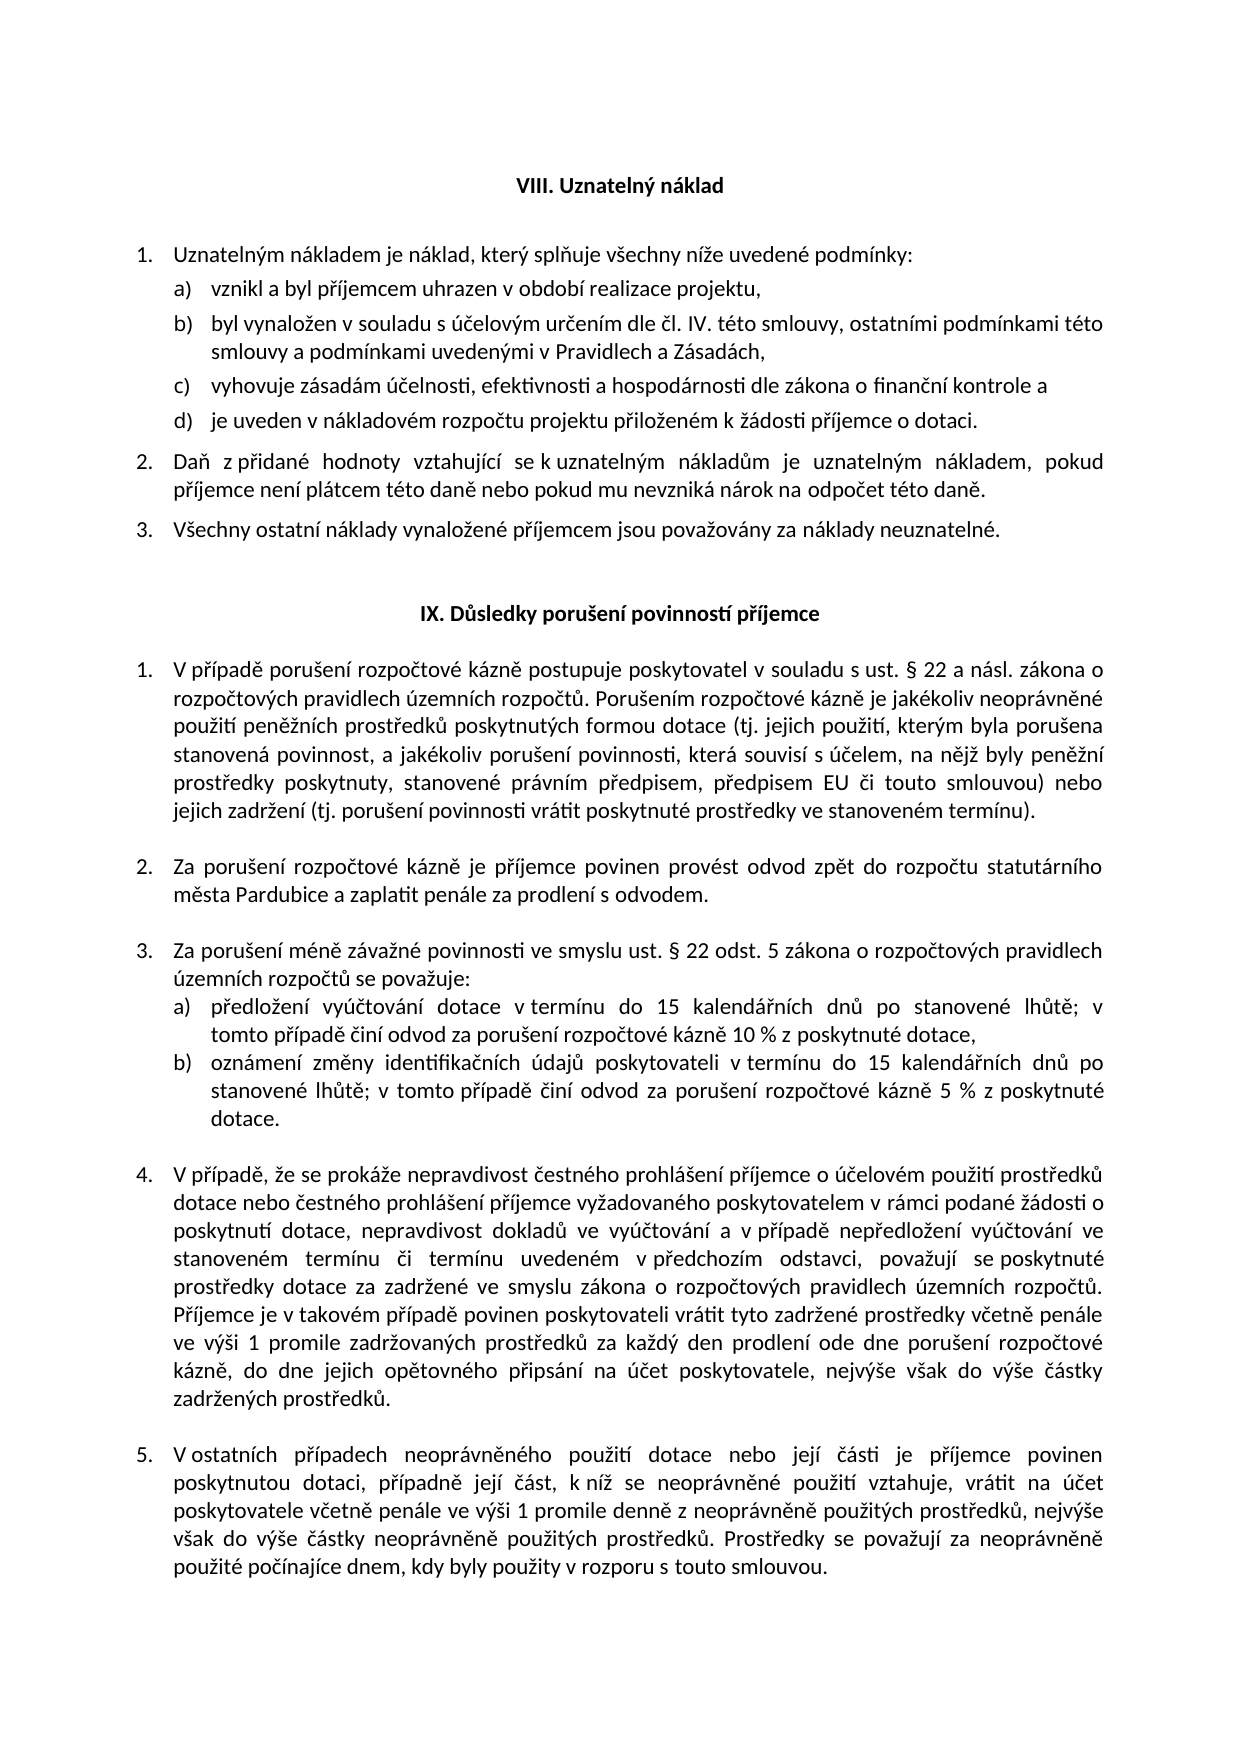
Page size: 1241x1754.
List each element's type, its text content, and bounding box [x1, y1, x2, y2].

list předložení vyúčtování dotace v termínu do 15 kalendářních dnů po stanovené lhůtě; v tomto případě činí odvod za porušení rozpočtové kázně 10 % z poskytnuté dotace, [173, 992, 1104, 1048]
list Za porušení rozpočtové kázně je příjemce povinen provést odvod zpět do rozpočtu statutárního města Pardubice a zaplatit penále za prodlení s odvodem. [136, 852, 1104, 908]
list Daň z přidané hodnoty vztahující se k uznatelným nákladům je uznatelným nákladem, pokud příjemce není plátcem této daně nebo pokud mu nevzniká nárok na odpočet této daně. [136, 447, 1104, 503]
text VIII. Uznatelný náklad [136, 171, 1104, 199]
list Uznatelným nákladem je náklad, který splňuje všechny níže uvedené podmínky: [136, 240, 1104, 268]
list je uveden v nákladovém rozpočtu projektu přiloženém k žádosti příjemce o dotaci. [173, 406, 1104, 434]
list V případě porušení rozpočtové kázně postupuje poskytovatel v souladu s ust. § 22 a násl. zákona o rozpočtových pravidlech územních rozpočtů. Porušením rozpočtové kázně je jakékoliv neoprávněné použití peněžních prostředků poskytnutých formou dotace (tj. jejich použití, kterým byla porušena stanovená povinnost, a jakékoliv porušení povinnosti, která souvisí s účelem, na nějž byly peněžní prostředky poskytnuty, stanovené právním předpisem, předpisem EU či touto smlouvou) nebo jejich zadržení (tj. porušení povinnosti vrátit poskytnuté prostředky ve stanoveném termínu). [136, 656, 1104, 824]
list oznámení změny identifikačních údajů poskytovateli v termínu do 15 kalendářních dnů po stanovené lhůtě; v tomto případě činí odvod za porušení rozpočtové kázně 5 % z poskytnuté dotace. [173, 1048, 1104, 1132]
list byl vynaložen v souladu s účelovým určením dle čl. IV. této smlouvy, ostatními podmínkami této smlouvy a podmínkami uvedenými v Pravidlech a Zásadách, [173, 309, 1104, 365]
list V ostatních případech neoprávněného použití dotace nebo její části je příjemce povinen poskytnutou dotaci, případně její část, k níž se neoprávněné použití vztahuje, vrátit na účet poskytovatele včetně penále ve výši 1 promile denně z neoprávněně použitých prostředků, nejvýše však do výše částky neoprávněně použitých prostředků. Prostředky se považují za neoprávněně použité počínajíce dnem, kdy byly použity v rozporu s touto smlouvou. [136, 1440, 1104, 1580]
list vyhovuje zásadám účelnosti, efektivnosti a hospodárnosti dle zákona o finanční kontrole a [173, 371, 1104, 400]
list Za porušení méně závažné povinnosti ve smyslu ust. § 22 odst. 5 zákona o rozpočtových pravidlech územních rozpočtů se považuje: [136, 936, 1104, 992]
text IX. Důsledky porušení povinností příjemce [136, 599, 1104, 628]
list V případě, že se prokáže nepravdivost čestného prohlášení příjemce o účelovém použití prostředků dotace nebo čestného prohlášení příjemce vyžadovaného poskytovatelem v rámci podané žádosti o poskytnutí dotace, nepravdivost dokladů ve vyúčtování a v případě nepředložení vyúčtování ve stanoveném termínu či termínu uvedeném v předchozím odstavci, považují se poskytnuté prostředky dotace za zadržené ve smyslu zákona o rozpočtových pravidlech územních rozpočtů. Příjemce je v takovém případě povinen poskytovateli vrátit tyto zadržené prostředky včetně penále ve výši 1 promile zadržovaných prostředků za každý den prodlení ode dne porušení rozpočtové kázně, do dne jejich opětovného připsání na účet poskytovatele, nejvýše však do výše částky zadržených prostředků. [136, 1160, 1104, 1412]
list vznikl a byl příjemcem uhrazen v období realizace projektu, [173, 274, 1104, 302]
list Všechny ostatní náklady vynaložené příjemcem jsou považovány za náklady neuznatelné. [136, 516, 1104, 543]
